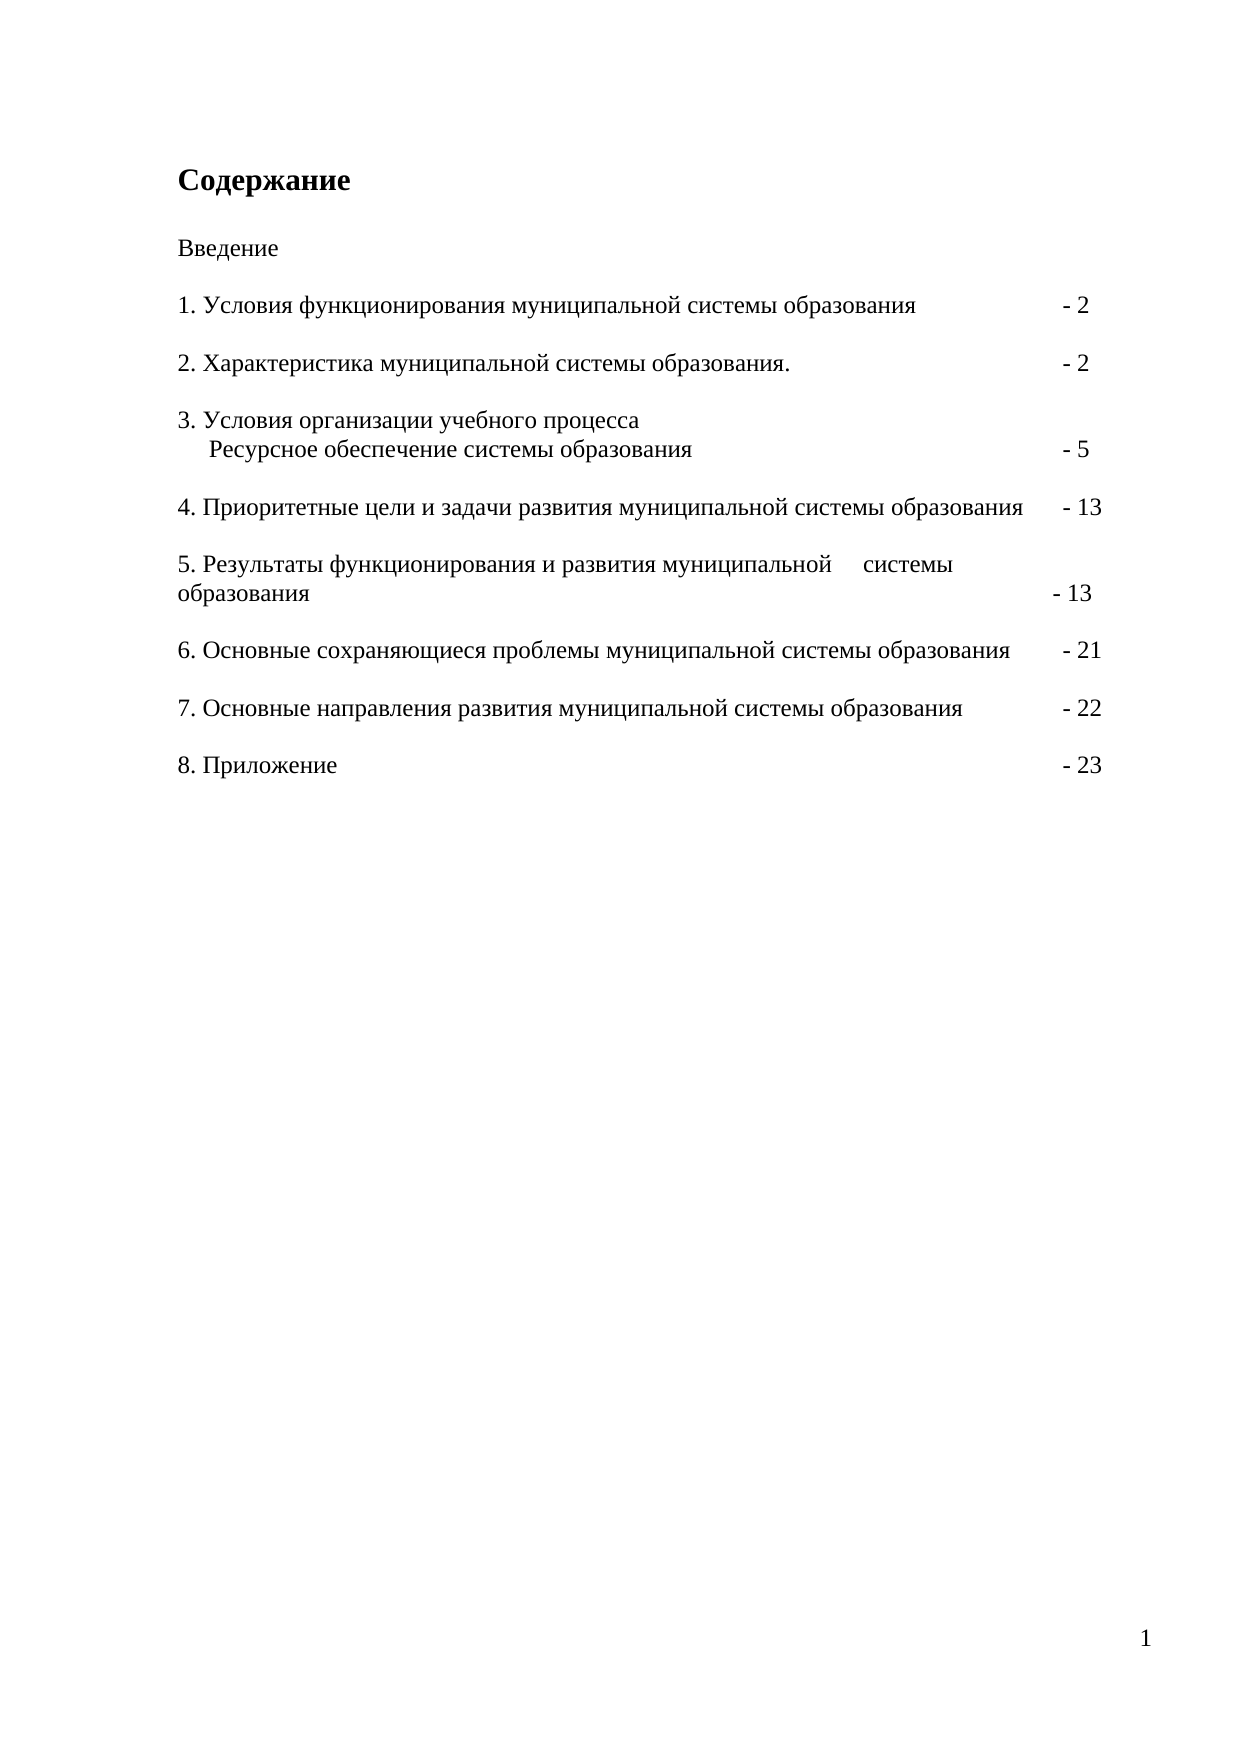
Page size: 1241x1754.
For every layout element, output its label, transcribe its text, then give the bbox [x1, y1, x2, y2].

text 2. Характеристика муниципальной системы образования. - 2 [177, 348, 1152, 377]
text Содержание [177, 161, 1152, 197]
text 5. Результаты функционирования и развития муниципальной системы [177, 549, 1152, 578]
text 7. Основные направления развития муниципальной системы образования - 22 [177, 693, 1152, 722]
text 8. Приложение - 23 [177, 750, 1152, 779]
text 3. Условия организации учебного процесса [177, 405, 1152, 434]
text 6. Основные сохраняющиеся проблемы муниципальной системы образования - 21 [177, 635, 1152, 664]
text Введение [177, 233, 1152, 262]
text 4. Приоритетные цели и задачи развития муниципальной системы образования - 13 [177, 492, 1152, 520]
text образования - 13 [177, 578, 1152, 607]
text Ресурсное обеспечение системы образования - 5 [177, 434, 1152, 463]
text 1. Условия функционирования муниципальной системы образования - 2 [177, 290, 1152, 319]
